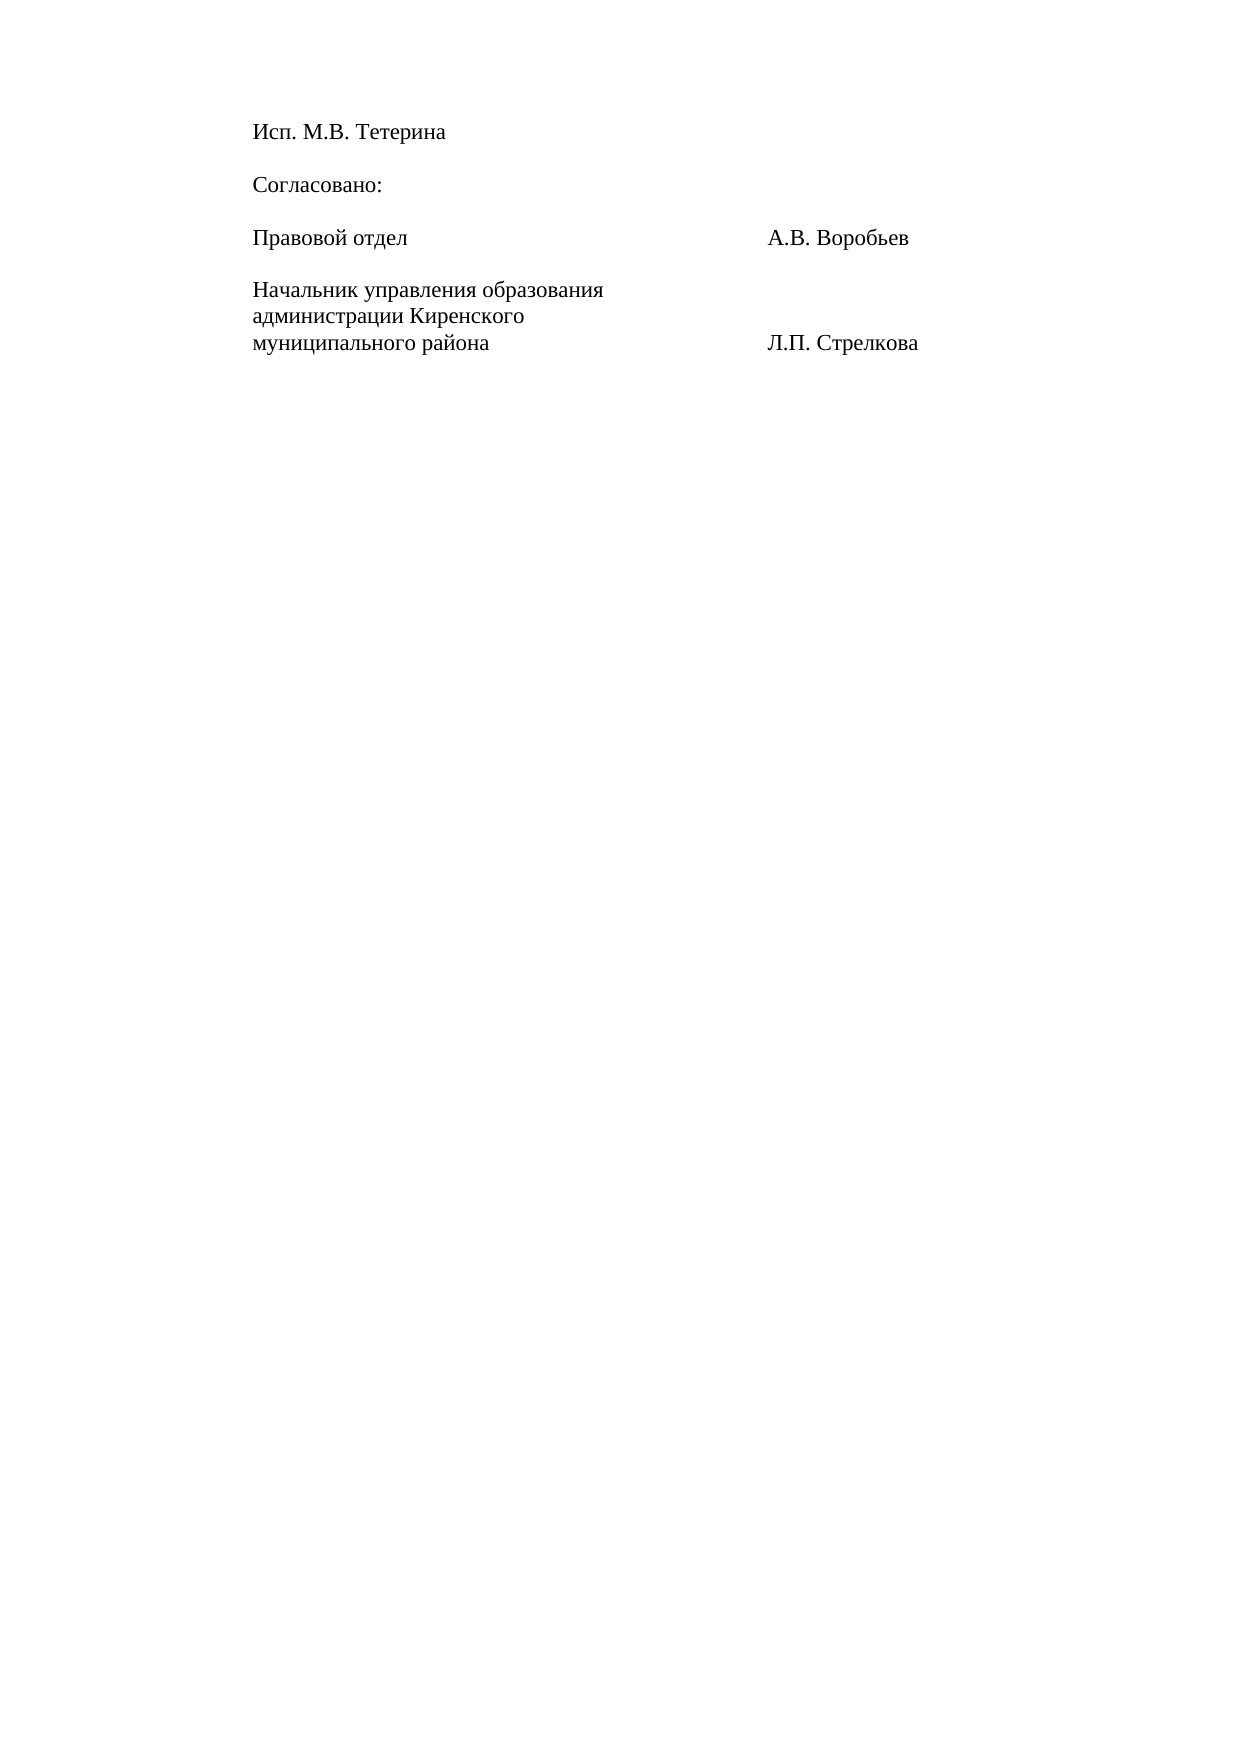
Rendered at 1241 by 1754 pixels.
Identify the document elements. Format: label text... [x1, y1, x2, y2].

text муниципального района Л.П. Стрелкова [177, 329, 1152, 355]
text Согласовано: [177, 171, 1152, 197]
text администрации Киренского [177, 303, 1152, 329]
text Исп. М.В. Тетерина [177, 118, 1152, 144]
text Начальник управления образования [177, 276, 1152, 303]
text Правовой отдел А.В. Воробьев [177, 223, 1152, 250]
